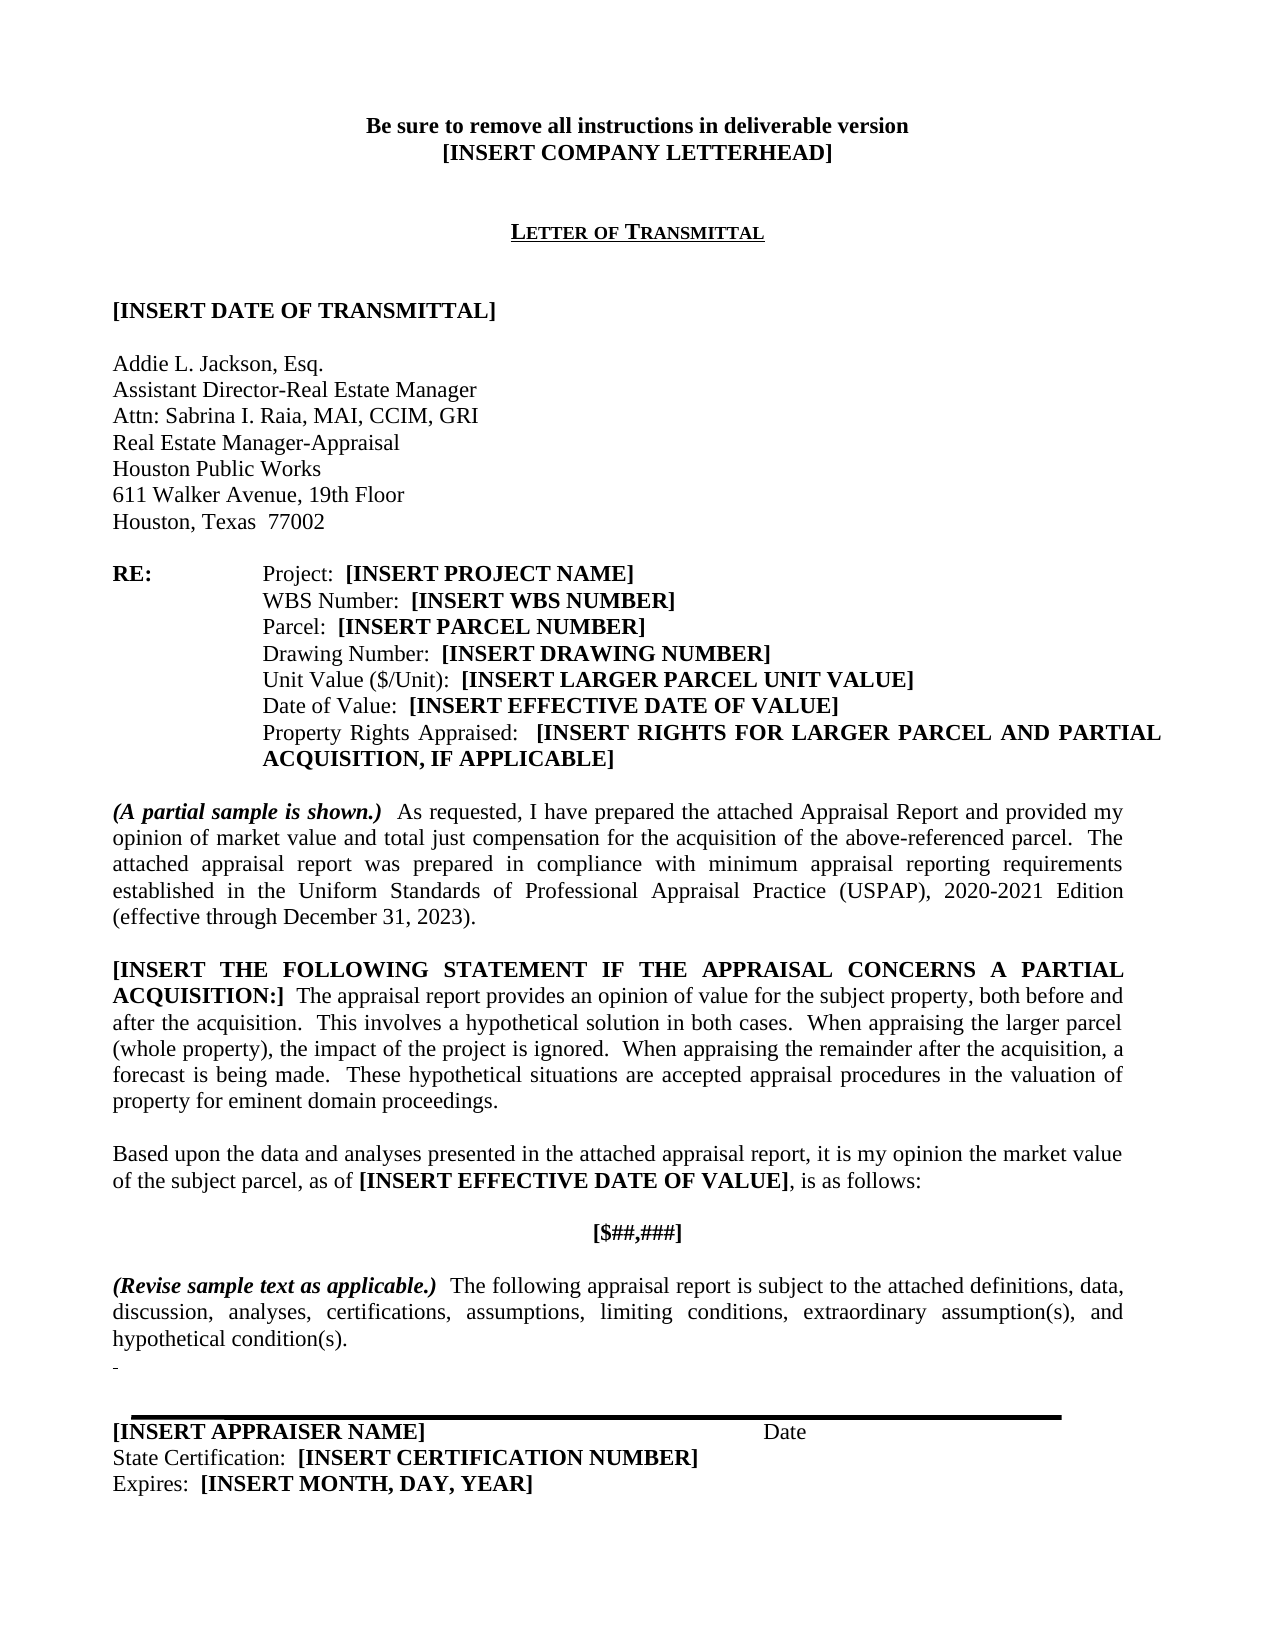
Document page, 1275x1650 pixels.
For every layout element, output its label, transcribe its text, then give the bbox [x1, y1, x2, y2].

text Addie L. Jackson, Esq. [112, 350, 1162, 376]
text Real Estate Manager-Appraisal [112, 429, 1162, 455]
text Attn: Sabrina I. Raia, MAI, CCIM, GRI [112, 402, 1162, 429]
text [$##,###] [112, 1219, 1125, 1246]
text Letter of Transmittal [112, 218, 1162, 244]
text RE: Project: [INSERT PROJECT NAME] [112, 561, 1162, 587]
text Be sure to remove all instructions in deliverable version [112, 112, 1162, 139]
text State Certification: [INSERT CERTIFICATION NUMBER] [112, 1444, 1162, 1470]
text Date of Value: [INSERT EFFECTIVE DATE OF VALUE] [112, 692, 1162, 719]
text Houston Public Works [112, 455, 1162, 481]
text Unit Value ($/Unit): [INSERT LARGER PARCEL UNIT VALUE] [112, 666, 1162, 692]
text [INSERT DATE OF TRANSMITTAL] [112, 297, 1162, 323]
text WBS Number: [INSERT WBS NUMBER] [112, 587, 1162, 613]
text [INSERT THE FOLLOWING STATEMENT IF THE APPRAISAL CONCERNS A PARTIAL ACQUISITION:] The appraisal report provides an opinion of value for the subject property, both before and after the acquisition. This involves a hypothetical solution in both cases. When appraising the larger parcel (whole property), the impact of the project is ignored. When appraising the remainder after the acquisition, a forecast is being made. These hypothetical situations are accepted appraisal procedures in the valuation of property for eminent domain proceedings. [112, 956, 1125, 1114]
text 611 Walker Avenue, 19th Floor [112, 481, 1162, 508]
text Property Rights Appraised: [INSERT RIGHTS FOR LARGER PARCEL AND PARTIAL ACQUISITION, IF APPLICABLE] [262, 719, 1162, 771]
text Houston, Texas 77002 [112, 508, 1162, 534]
text Drawing Number: [INSERT DRAWING NUMBER] [112, 639, 1162, 666]
text [INSERT APPRAISER NAME] Date [112, 1418, 1162, 1444]
text Expires: [INSERT MONTH, DAY, YEAR] [112, 1470, 1162, 1497]
text Parcel: [INSERT PARCEL NUMBER] [112, 613, 1162, 639]
text Assistant Director-Real Estate Manager [112, 376, 1162, 402]
text [INSERT COMPANY LETTERHEAD] [112, 139, 1162, 165]
text (Revise sample text as applicable.) The following appraisal report is subject to the attached definitions, data, discussion, analyses, certifications, assumptions, limiting conditions, extraordinary assumption(s), and hypothetical condition(s). [112, 1272, 1125, 1351]
text Based upon the data and analyses presented in the attached appraisal report, it is my opinion the market value of the subject parcel, as of [INSERT EFFECTIVE DATE OF VALUE], is as follows: [112, 1140, 1125, 1193]
text (A partial sample is shown.) As requested, I have prepared the attached Appraisal Report and provided my opinion of market value and total just compensation for the acquisition of the above-referenced parcel. The attached appraisal report was prepared in compliance with minimum appraisal reporting requirements established in the Uniform Standards of Professional Appraisal Practice (USPAP), 2020-2021 Edition (effective through December 31, 2023). [112, 798, 1125, 929]
